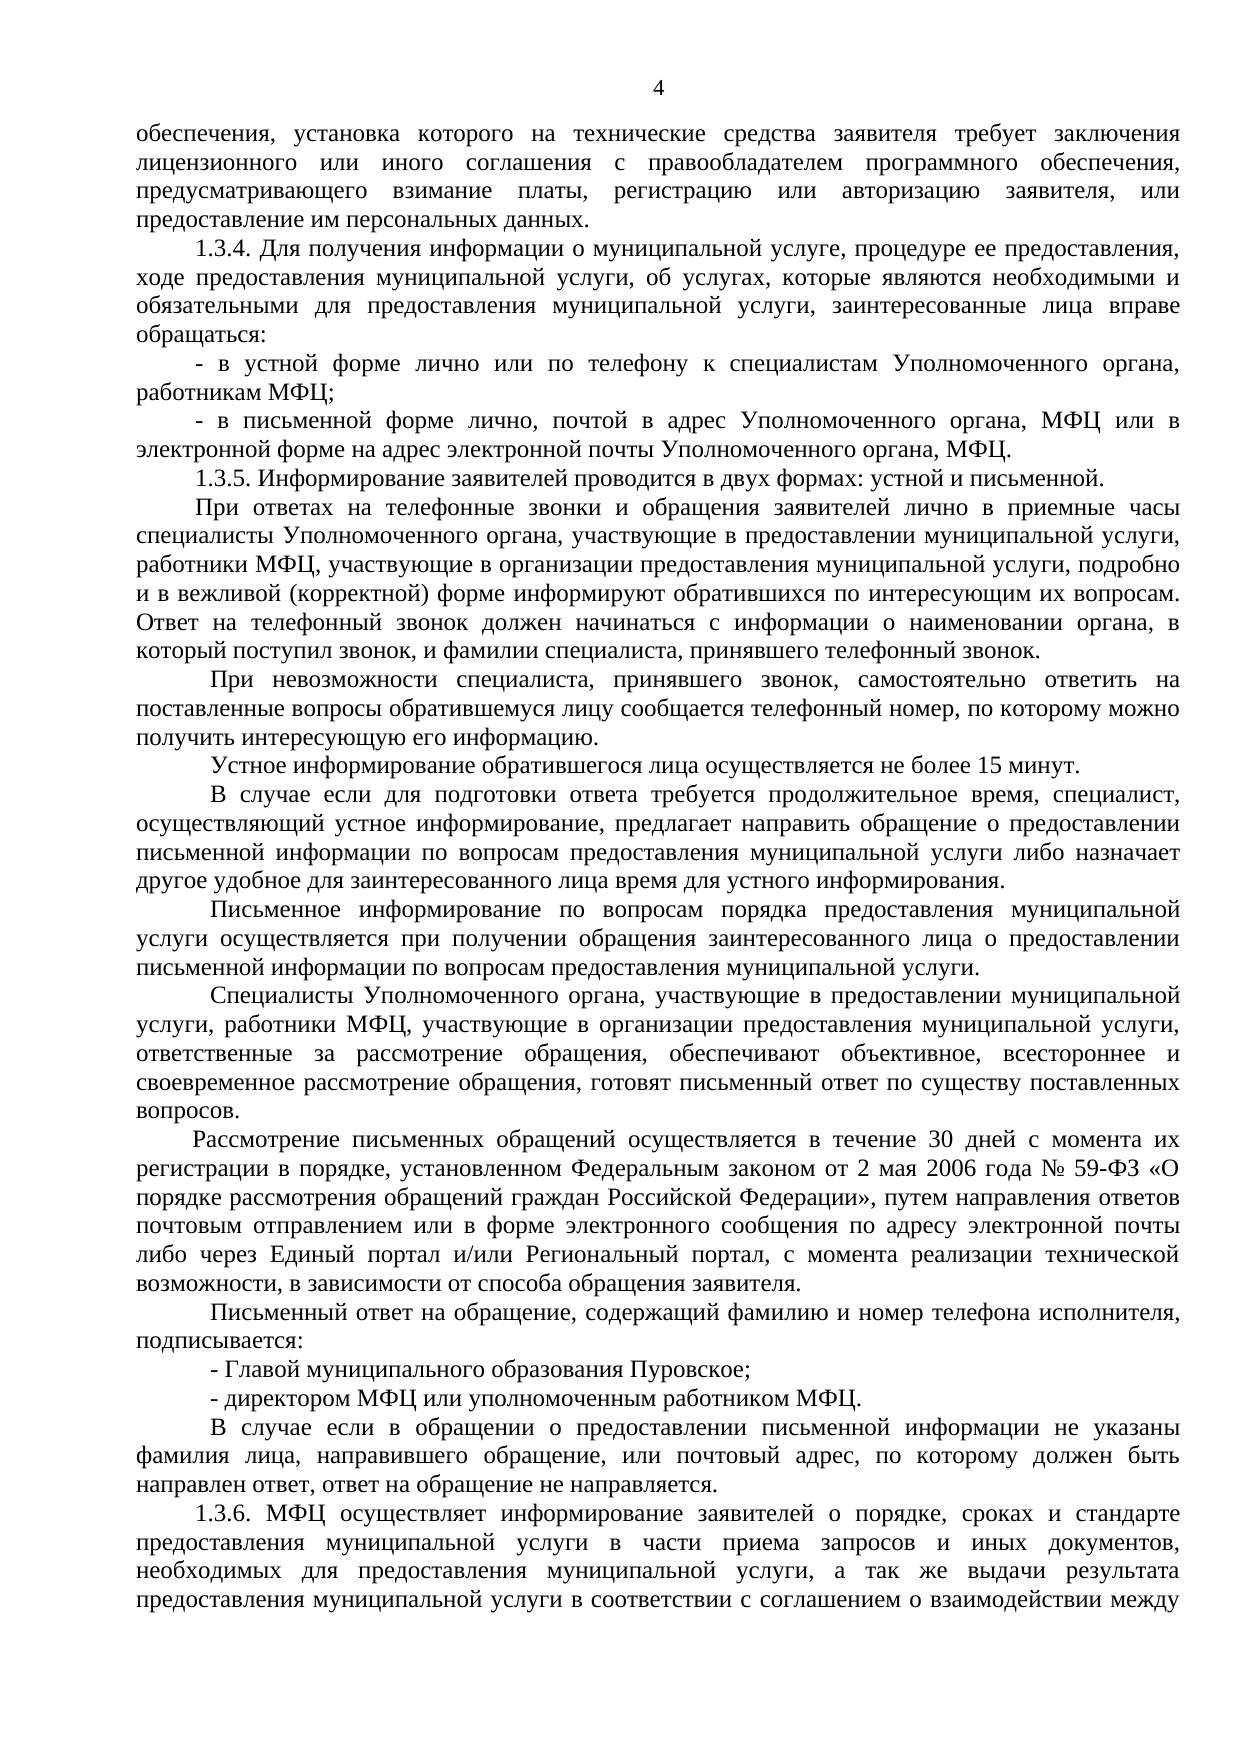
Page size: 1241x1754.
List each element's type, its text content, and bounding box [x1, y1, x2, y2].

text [136, 118, 1181, 233]
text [136, 1498, 1181, 1613]
text 1.3.5. Информирование заявителей проводится в двух формах: устной и письменной. [136, 463, 1181, 492]
text При ответах на телефонные звонки и обращения заявителей лично в приемные часы специалисты Уполномоченного органа, участвующие в предоставлении муниципальной услуги, работники МФЦ, участвующие в организации предоставления муниципальной услуги, подробно и в вежливой (корректной) форме информируют обратившихся по интересующим их вопросам. Ответ на телефонный звонок должен начинаться с информации о наименовании органа, в который поступил звонок, и фамилии специалиста, принявшего телефонный звонок. [136, 492, 1181, 664]
text - в устной форме лично или по телефону к специалистам Уполномоченного органа, работникам МФЦ; [136, 348, 1181, 406]
text Устное информирование обратившегося лица осуществляется не более 15 минут. [136, 751, 1181, 779]
text Письменное информирование по вопросам порядка предоставления муниципальной услуги осуществляется при получении обращения заинтересованного лица о предоставлении письменной информации по вопросам предоставления муниципальной услуги. [136, 894, 1181, 981]
text При невозможности специалиста, принявшего звонок, самостоятельно ответить на поставленные вопросы обратившемуся лицу сообщается телефонный номер, по которому можно получить интересующую его информацию. [136, 664, 1181, 751]
text В случае если в обращении о предоставлении письменной информации не указаны фамилия лица, направившего обращение, или почтовый адрес, по которому должен быть направлен ответ, ответ на обращение не направляется. [136, 1412, 1181, 1498]
text - в письменной форме лично, почтой в адрес Уполномоченного органа, МФЦ или в электронной форме на адрес электронной почты Уполномоченного органа, МФЦ. [136, 406, 1181, 463]
text - директором МФЦ или уполномоченным работником МФЦ. [136, 1383, 1181, 1412]
text Письменный ответ на обращение, содержащий фамилию и номер телефона исполнителя, подписывается: [136, 1297, 1181, 1354]
text 1.3.4. Для получения информации о муниципальной услуге, процедуре ее предоставления, ходе предоставления муниципальной услуги, об услугах, которые являются необходимыми и обязательными для предоставления муниципальной услуги, заинтересованные лица вправе обращаться: [136, 233, 1181, 348]
text - Главой муниципального образования Пуровское; [136, 1354, 1181, 1383]
text В случае если для подготовки ответа требуется продолжительное время, специалист, осуществляющий устное информирование, предлагает направить обращение о предоставлении письменной информации по вопросам предоставления муниципальной услуги либо назначает другое удобное для заинтересованного лица время для устного информирования. [136, 779, 1181, 894]
text Специалисты Уполномоченного органа, участвующие в предоставлении муниципальной услуги, работники МФЦ, участвующие в организации предоставления муниципальной услуги, ответственные за рассмотрение обращения, обеспечивают объективное, всестороннее и своевременное рассмотрение обращения, готовят письменный ответ по существу поставленных вопросов. [136, 981, 1181, 1124]
text Рассмотрение письменных обращений осуществляется в течение 30 дней с момента их регистрации в порядке, установленном Федеральным законом от 2 мая 2006 года № 59-ФЗ «О порядке рассмотрения обращений граждан Российской Федерации», путем направления ответов почтовым отправлением или в форме электронного сообщения по адресу электронной почты либо через Единый портал и/или Региональный портал, с момента реализации технической возможности, в зависимости от способа обращения заявителя. [136, 1124, 1181, 1297]
